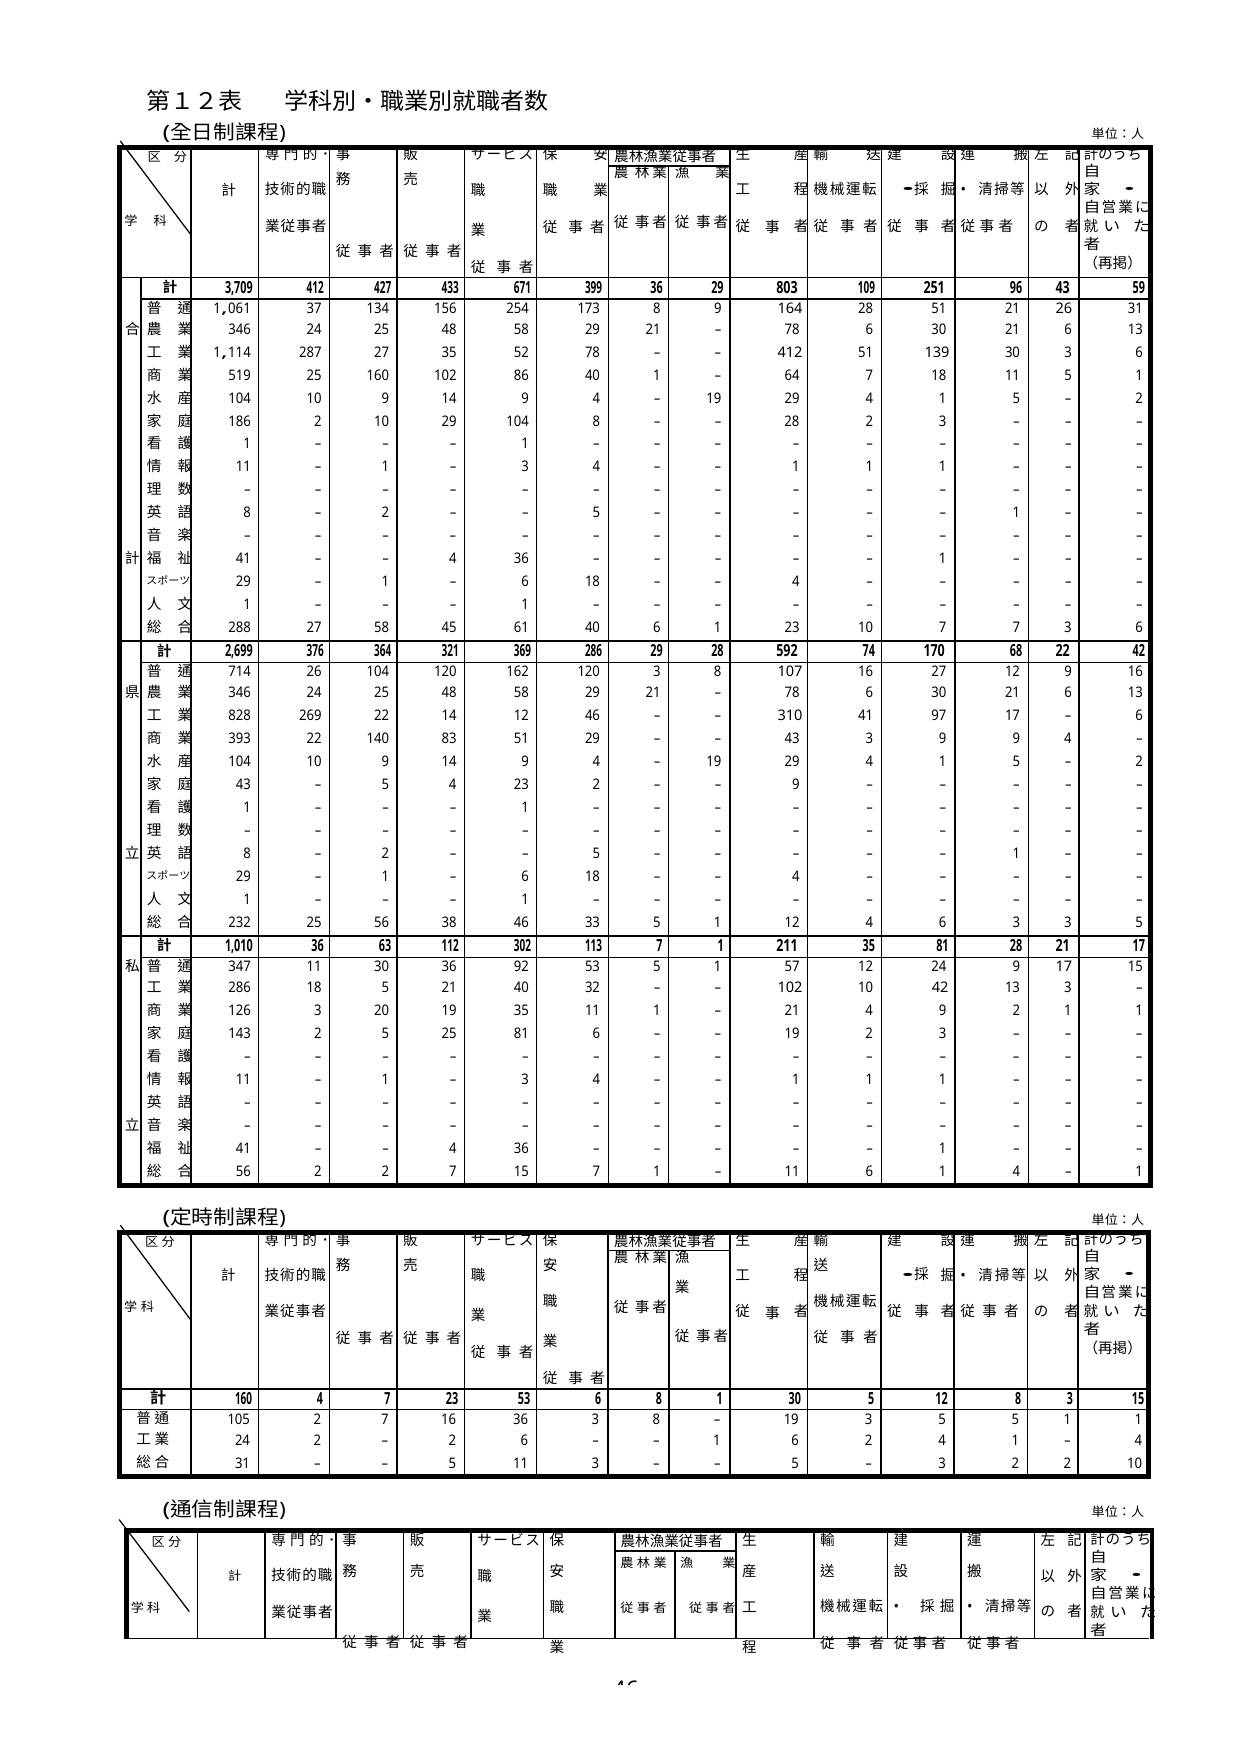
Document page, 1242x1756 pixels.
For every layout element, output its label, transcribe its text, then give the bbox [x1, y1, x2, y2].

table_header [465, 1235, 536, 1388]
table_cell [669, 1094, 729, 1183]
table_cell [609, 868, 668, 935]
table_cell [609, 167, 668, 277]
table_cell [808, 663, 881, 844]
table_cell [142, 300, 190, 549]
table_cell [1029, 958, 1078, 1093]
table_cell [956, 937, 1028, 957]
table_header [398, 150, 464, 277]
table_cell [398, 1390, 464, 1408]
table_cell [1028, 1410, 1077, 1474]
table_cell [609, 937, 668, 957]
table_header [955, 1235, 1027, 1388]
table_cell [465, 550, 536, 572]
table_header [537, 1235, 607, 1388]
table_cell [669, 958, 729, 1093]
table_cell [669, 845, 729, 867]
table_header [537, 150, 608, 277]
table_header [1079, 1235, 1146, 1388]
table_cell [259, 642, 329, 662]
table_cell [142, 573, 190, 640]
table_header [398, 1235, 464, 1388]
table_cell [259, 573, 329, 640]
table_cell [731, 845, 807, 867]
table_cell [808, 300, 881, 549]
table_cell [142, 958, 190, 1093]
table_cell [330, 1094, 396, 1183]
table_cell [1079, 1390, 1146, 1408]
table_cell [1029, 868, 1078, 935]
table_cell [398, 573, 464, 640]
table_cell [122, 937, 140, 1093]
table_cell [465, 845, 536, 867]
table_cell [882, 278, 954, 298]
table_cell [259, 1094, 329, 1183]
text (全日制課程) 単位：人 [162, 118, 1242, 145]
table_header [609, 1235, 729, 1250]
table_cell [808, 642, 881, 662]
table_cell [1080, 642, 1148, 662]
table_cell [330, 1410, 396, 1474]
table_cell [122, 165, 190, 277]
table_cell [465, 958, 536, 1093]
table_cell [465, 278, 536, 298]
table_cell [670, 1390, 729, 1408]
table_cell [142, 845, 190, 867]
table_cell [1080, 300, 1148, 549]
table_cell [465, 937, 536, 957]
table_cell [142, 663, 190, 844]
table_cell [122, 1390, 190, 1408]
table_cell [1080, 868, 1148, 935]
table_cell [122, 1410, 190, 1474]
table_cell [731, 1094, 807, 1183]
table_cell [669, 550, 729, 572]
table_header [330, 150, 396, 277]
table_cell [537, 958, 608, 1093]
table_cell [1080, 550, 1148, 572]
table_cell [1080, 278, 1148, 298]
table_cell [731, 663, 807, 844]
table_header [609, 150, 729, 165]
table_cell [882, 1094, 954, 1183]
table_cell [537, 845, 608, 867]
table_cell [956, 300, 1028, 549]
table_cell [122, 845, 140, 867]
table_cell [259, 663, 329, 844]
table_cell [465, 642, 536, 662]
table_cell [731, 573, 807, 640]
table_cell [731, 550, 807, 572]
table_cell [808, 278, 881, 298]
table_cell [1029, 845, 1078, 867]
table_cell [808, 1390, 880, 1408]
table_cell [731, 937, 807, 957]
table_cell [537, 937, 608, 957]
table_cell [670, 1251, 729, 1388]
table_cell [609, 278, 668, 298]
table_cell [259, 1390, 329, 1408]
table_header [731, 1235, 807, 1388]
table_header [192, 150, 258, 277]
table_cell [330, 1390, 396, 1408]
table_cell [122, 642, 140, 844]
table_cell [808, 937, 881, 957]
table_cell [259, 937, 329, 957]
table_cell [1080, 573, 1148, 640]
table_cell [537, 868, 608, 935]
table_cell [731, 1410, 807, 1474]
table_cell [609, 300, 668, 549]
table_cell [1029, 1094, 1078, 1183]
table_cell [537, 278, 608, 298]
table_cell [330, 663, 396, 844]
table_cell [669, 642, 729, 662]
list (通信制課程) 単位：人 [162, 1495, 1242, 1522]
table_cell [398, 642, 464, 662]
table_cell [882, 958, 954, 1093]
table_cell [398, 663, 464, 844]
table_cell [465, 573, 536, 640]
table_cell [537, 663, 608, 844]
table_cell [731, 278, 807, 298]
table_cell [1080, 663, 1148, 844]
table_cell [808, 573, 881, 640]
text (定時制課程) 単位：人 [162, 1203, 1242, 1230]
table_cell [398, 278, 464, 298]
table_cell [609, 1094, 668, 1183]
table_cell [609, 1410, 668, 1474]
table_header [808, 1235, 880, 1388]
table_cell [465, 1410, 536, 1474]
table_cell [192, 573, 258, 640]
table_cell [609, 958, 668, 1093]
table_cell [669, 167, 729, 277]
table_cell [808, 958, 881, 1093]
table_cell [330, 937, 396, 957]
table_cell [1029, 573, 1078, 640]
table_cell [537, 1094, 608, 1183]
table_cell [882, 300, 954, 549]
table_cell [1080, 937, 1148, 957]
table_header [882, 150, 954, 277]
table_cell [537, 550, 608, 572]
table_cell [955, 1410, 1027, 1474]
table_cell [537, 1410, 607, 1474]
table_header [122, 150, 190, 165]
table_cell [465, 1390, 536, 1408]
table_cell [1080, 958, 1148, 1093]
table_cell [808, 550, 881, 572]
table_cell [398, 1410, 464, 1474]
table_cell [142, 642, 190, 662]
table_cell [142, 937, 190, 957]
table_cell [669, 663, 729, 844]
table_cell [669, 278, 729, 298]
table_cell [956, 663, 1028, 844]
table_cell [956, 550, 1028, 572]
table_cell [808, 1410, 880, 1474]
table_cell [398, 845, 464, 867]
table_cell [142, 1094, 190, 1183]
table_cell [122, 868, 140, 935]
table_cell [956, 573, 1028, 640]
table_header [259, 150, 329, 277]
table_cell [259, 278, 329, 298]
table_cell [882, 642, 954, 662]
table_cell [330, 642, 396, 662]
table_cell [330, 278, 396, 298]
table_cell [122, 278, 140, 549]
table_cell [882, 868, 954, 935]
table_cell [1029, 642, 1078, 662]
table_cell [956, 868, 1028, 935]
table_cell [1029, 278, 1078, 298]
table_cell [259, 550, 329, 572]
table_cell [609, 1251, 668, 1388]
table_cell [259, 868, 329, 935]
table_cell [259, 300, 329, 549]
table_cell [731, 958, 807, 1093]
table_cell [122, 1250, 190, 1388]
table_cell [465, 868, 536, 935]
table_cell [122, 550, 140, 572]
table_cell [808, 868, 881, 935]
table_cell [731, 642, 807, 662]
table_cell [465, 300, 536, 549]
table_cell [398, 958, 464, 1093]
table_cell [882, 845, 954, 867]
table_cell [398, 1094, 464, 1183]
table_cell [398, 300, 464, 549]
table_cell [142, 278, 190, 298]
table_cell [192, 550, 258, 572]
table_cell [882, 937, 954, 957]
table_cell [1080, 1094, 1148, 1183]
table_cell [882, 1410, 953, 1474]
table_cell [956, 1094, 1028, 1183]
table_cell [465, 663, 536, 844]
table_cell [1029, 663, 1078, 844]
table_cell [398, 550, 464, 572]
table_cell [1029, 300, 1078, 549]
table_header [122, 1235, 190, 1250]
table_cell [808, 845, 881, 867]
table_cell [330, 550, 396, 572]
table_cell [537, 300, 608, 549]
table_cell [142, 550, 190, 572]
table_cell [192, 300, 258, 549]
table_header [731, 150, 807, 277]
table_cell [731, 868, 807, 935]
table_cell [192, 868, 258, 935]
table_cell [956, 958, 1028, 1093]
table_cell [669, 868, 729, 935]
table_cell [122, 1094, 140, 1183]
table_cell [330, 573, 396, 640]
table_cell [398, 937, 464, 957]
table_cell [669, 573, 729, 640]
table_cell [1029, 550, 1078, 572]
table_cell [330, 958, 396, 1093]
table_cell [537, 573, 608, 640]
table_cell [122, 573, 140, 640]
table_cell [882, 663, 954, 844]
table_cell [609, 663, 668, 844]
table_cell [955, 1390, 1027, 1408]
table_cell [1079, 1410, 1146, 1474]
text 第１２表 学科別・職業別就職者数 [146, 85, 1242, 117]
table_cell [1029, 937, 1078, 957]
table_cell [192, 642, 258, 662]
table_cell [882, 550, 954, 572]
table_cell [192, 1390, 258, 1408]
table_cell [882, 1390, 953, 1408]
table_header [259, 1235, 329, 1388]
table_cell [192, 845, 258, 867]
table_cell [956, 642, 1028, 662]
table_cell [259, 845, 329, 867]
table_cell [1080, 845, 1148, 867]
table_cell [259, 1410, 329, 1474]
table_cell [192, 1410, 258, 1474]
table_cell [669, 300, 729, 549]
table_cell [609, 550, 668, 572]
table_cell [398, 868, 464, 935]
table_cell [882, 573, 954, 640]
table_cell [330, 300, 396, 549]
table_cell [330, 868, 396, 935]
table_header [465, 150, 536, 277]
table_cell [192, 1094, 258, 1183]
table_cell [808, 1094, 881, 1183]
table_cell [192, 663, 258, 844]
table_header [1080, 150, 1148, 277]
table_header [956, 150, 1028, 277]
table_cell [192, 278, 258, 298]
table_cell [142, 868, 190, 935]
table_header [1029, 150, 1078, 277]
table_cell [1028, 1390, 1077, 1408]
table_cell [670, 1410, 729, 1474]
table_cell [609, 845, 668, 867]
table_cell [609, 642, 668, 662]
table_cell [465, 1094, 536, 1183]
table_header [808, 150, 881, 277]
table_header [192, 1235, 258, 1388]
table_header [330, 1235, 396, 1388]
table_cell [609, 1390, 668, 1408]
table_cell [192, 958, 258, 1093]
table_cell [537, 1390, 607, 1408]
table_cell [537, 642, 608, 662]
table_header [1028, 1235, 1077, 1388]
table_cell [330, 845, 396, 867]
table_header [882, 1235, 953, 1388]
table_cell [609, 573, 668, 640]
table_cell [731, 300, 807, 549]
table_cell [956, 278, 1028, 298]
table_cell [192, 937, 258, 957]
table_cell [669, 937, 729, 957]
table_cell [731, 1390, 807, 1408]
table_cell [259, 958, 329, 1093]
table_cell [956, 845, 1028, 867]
